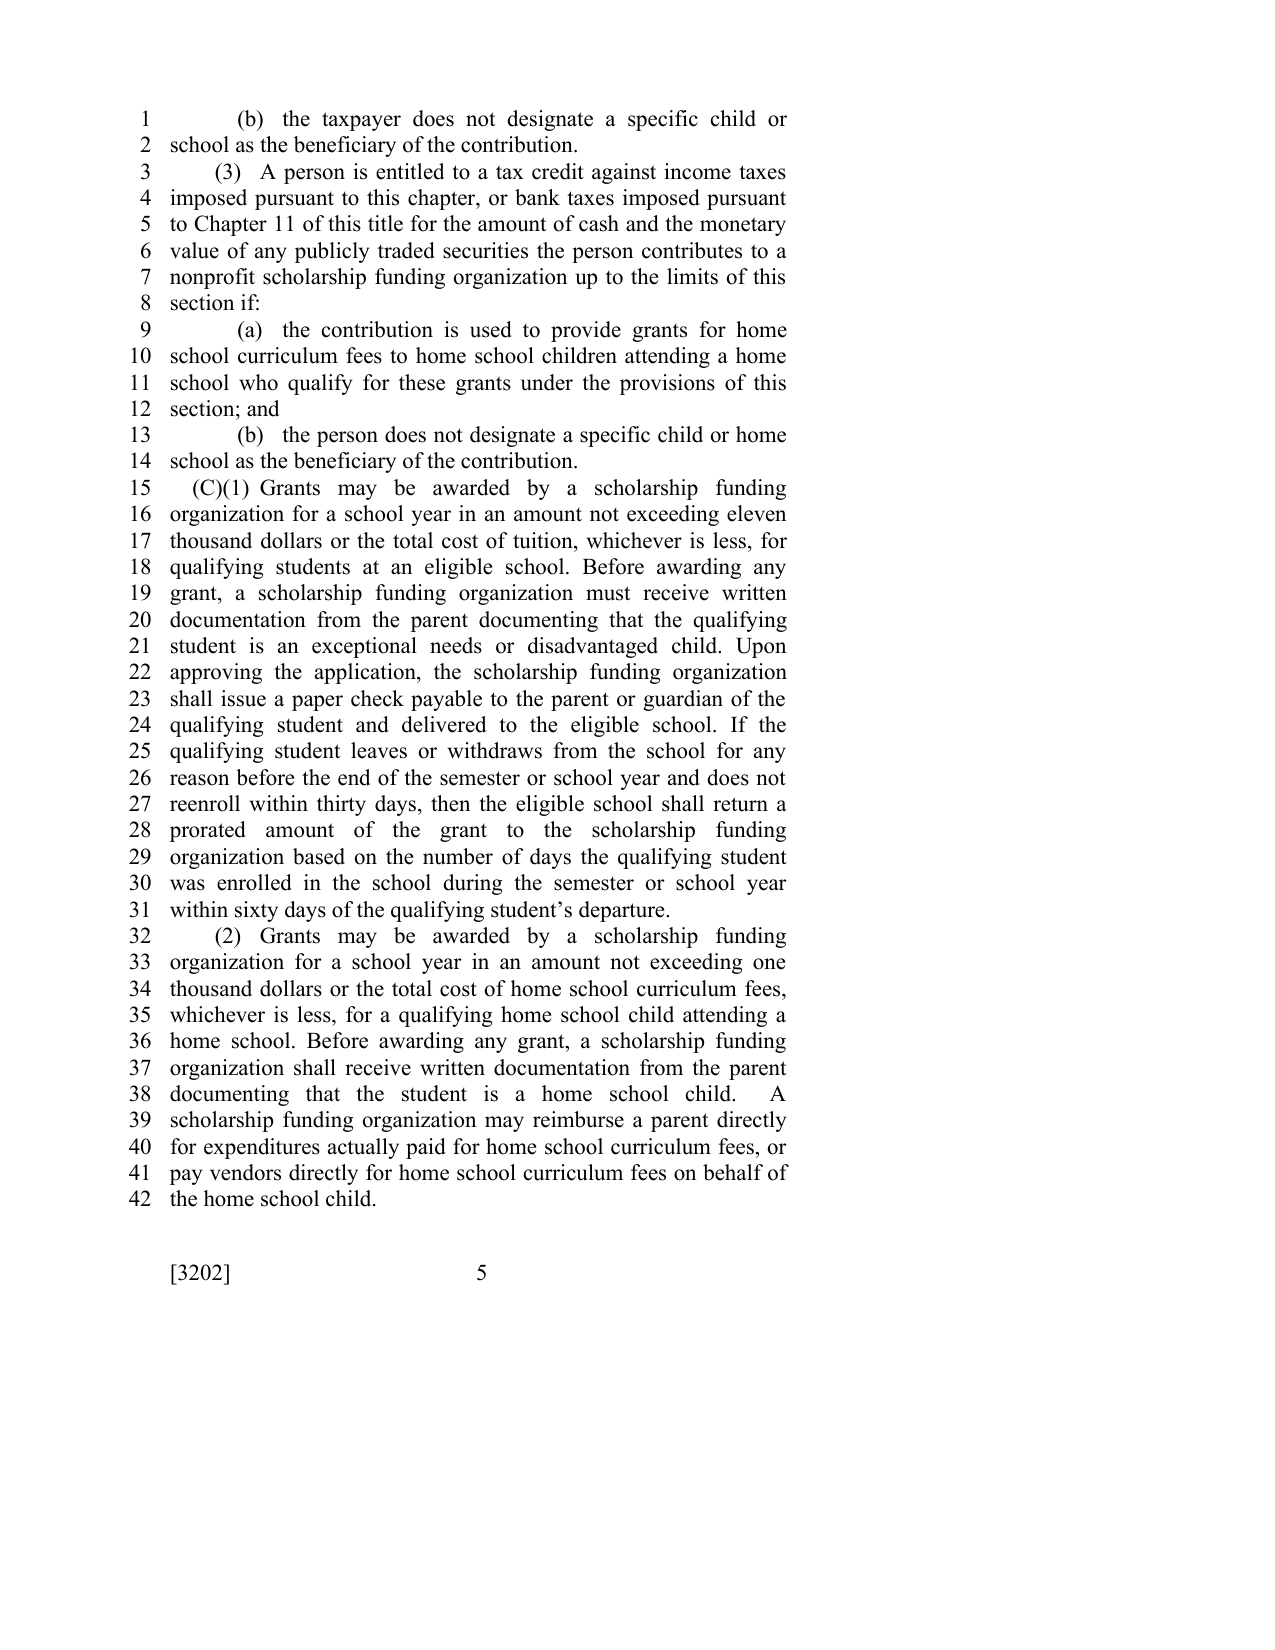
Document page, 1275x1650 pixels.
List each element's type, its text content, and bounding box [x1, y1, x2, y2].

text (b) the person does not designate a specific child or home school as the beneficiary of the contribution. [169, 421, 787, 474]
text (2) Grants may be awarded by a scholarship funding organization for a school year in an amount not exceeding one thousand dollars or the total cost of home school curriculum fees, whichever is less, for a qualifying home school child attending a home school. Before awarding any grant, a scholarship funding organization shall receive written documentation from the parent documenting that the student is a home school child. A scholarship funding organization may reimburse a parent directly for expenditures actually paid for home school curriculum fees, or pay vendors directly for home school curriculum fees on behalf of the home school child. [169, 922, 787, 1212]
text (a) the contribution is used to provide grants for home school curriculum fees to home school children attending a home school who qualify for these grants under the provisions of this section; and [169, 316, 787, 421]
text (C)(1) Grants may be awarded by a scholarship funding organization for a school year in an amount not exceeding eleven thousand dollars or the total cost of tuition, whichever is less, for qualifying students at an eligible school. Before awarding any grant, a scholarship funding organization must receive written documentation from the parent documenting that the qualifying student is an exceptional needs or disadvantaged child. Upon approving the application, the scholarship funding organization shall issue a paper check payable to the parent or guardian of the qualifying student and delivered to the eligible school. If the qualifying student leaves or withdraws from the school for any reason before the end of the semester or school year and does not reenroll within thirty days, then the eligible school shall return a prorated amount of the grant to the scholarship funding organization based on the number of days the qualifying student was enrolled in the school during the semester or school year within sixty days of the qualifying student’s departure. [169, 474, 787, 922]
text (3) A person is entitled to a tax credit against income taxes imposed pursuant to this chapter, or bank taxes imposed pursuant to Chapter 11 of this title for the amount of cash and the monetary value of any publicly traded securities the person contributes to a nonprofit scholarship funding organization up to the limits of this section if: [169, 158, 787, 316]
text (b) the taxpayer does not designate a specific child or school as the beneficiary of the contribution. [169, 105, 787, 158]
